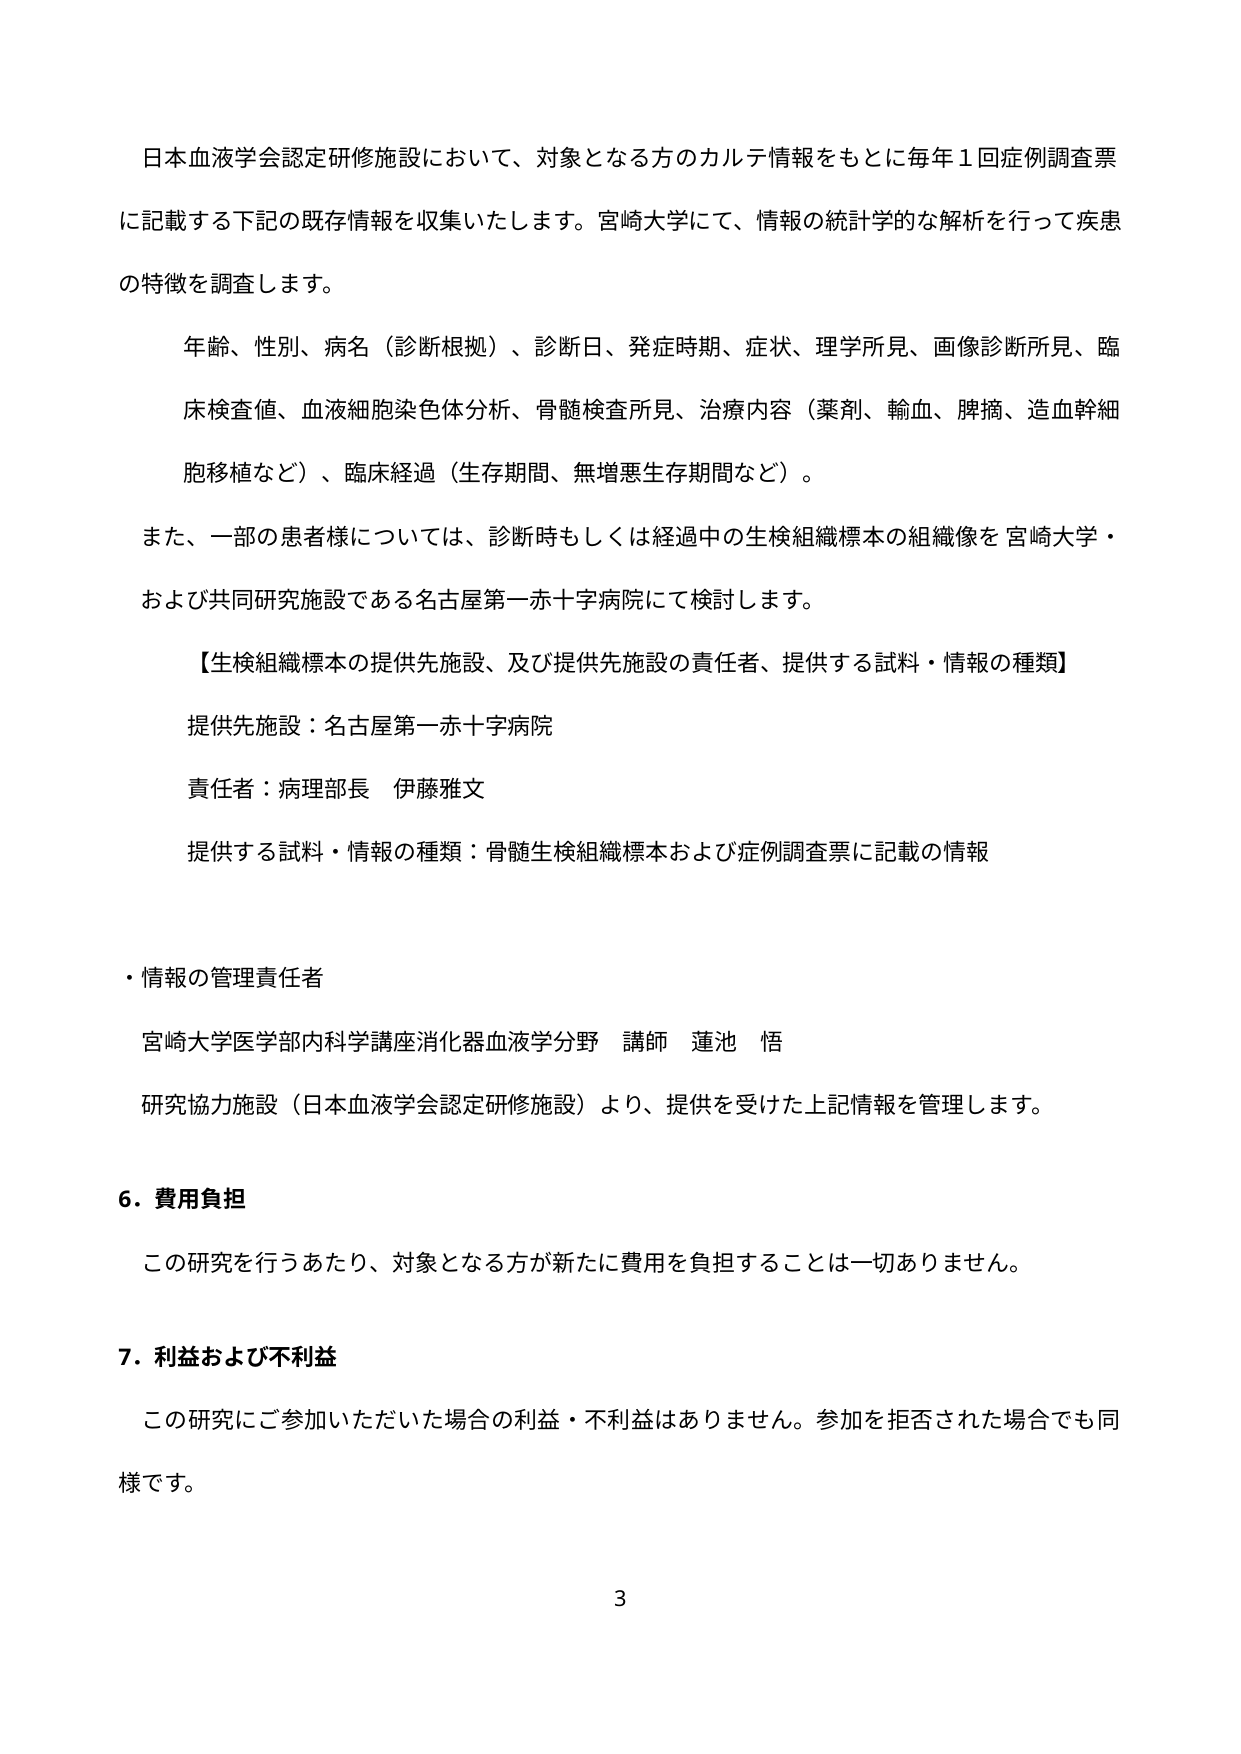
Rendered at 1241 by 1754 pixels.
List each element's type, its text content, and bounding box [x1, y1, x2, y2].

text 7．利益および不利益 [118, 1324, 1122, 1387]
text また、一部の患者様については、診断時もしくは経過中の生検組織標本の組織像を宮崎大学・および共同研究施設である名古屋第一赤十字病院にて検討します。 [140, 503, 1122, 630]
text この研究を行うあたり、対象となる方が新たに費用を負担することは一切ありません。 [118, 1229, 1122, 1293]
text この研究にご参加いただいた場合の利益・不利益はありません。参加を拒否された場合でも同様です。 [118, 1387, 1122, 1513]
text 6．費用負担 [118, 1166, 1122, 1229]
text 研究協力施設（日本血液学会認定研修施設）より、提供を受けた上記情報を管理します。 [118, 1072, 1122, 1135]
text 宮崎大学医学部内科学講座消化器血液学分野 講師 蓮池 悟 [118, 1008, 1122, 1072]
text ・情報の管理責任者 [118, 945, 1122, 1008]
text 【生検組織標本の提供先施設、及び提供先施設の責任者、提供する試料・情報の種類】 [118, 630, 1122, 693]
text 提供する試料・情報の種類：骨髄生検組織標本および症例調査票に記載の情報 [118, 819, 1122, 882]
text 責任者：病理部長 伊藤雅文 [118, 756, 1122, 819]
text 提供先施設：名古屋第一赤十字病院 [118, 693, 1122, 756]
text 年齢、性別、病名（診断根拠）、診断日、発症時期、症状、理学所見、画像診断所見、臨床検査値、血液細胞染色体分析、骨髄検査所見、治療内容（薬剤、輸血、脾摘、造血幹細胞移植など）、臨床経過（生存期間、無増悪生存期間など）。 [184, 314, 1122, 503]
text 日本血液学会認定研修施設において、対象となる方のカルテ情報をもとに毎年１回症例調査票に記載する下記の既存情報を収集いたします。宮崎大学にて、情報の統計学的な解析を行って疾患の特徴を調査します。 [118, 125, 1122, 314]
